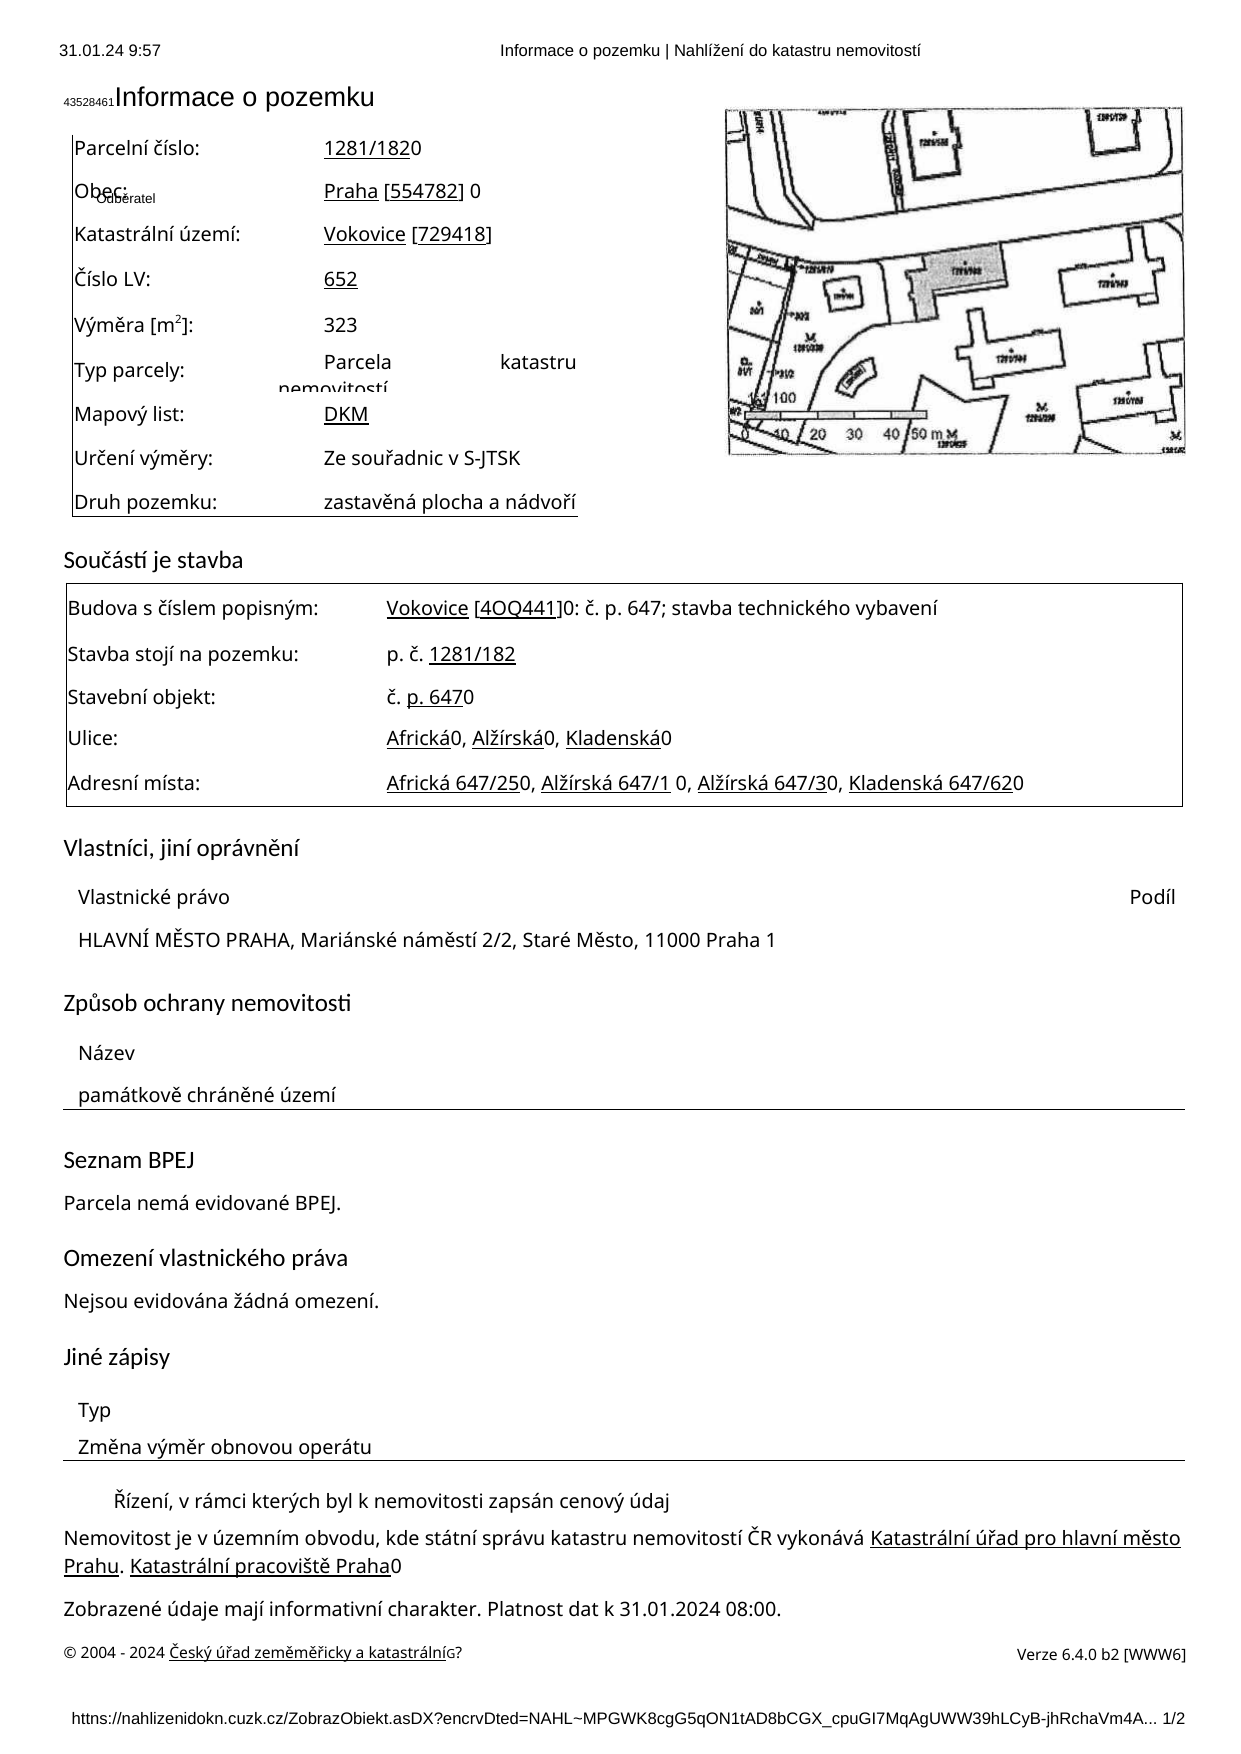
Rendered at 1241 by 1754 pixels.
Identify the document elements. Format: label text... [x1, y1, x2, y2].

text Parcela nemá evidované BPEJ. [63, 1189, 1185, 1216]
table_cell Africká0, Alžírská0, Kladenská0 [350, 718, 1182, 759]
text HLAVNÍ MĚSTO PRAHA, Mariánské náměstí 2/2, Staré Město, 11000 Praha 1 [63, 926, 1185, 953]
table_header Budova s číslem popisným: [67, 584, 350, 632]
text Vlastníci, jiní oprávnění [63, 832, 1185, 862]
text Typ [63, 1396, 1185, 1423]
table_cell Ulice: [67, 718, 350, 759]
text Název [63, 1039, 1185, 1066]
table_cell Adresní místa: [67, 759, 350, 806]
text Způsob ochrany nemovitosti [63, 987, 1185, 1018]
table_cell Africká 647/250, Alžírská 647/1 0, Alžírská 647/30, Kladenská 647/620 [350, 759, 1182, 806]
table_cell p. č. 1281/182 [350, 632, 1182, 675]
text Řízení, v rámci kterých byl k nemovitosti zapsán cenový údaj [63, 1487, 1185, 1514]
table_cell Stavba stojí na pozemku: [67, 632, 350, 675]
text památkově chráněné území [63, 1082, 1185, 1109]
table_cell č. p. 6470 [350, 675, 1182, 718]
text Nemovitost je v územním obvodu, kde státní správu katastru nemovitostí ČR vykonává Katastrální úřad pro hlavní město Prahu. Katastrální pracoviště Praha0 [63, 1524, 1185, 1579]
text Změna výměr obnovou operátu [63, 1433, 1185, 1460]
text Zobrazené údaje mají informativní charakter. Platnost dat k 31.01.2024 08:00. [63, 1595, 1185, 1622]
text Seznam BPEJ [63, 1144, 1185, 1175]
text Jiné zápisy [63, 1341, 1185, 1371]
text Nejsou evidována žádná omezení. [63, 1288, 1185, 1315]
table_cell Stavební objekt: [67, 675, 350, 718]
text © 2004 - 2024 Český úřad zeměměřicky a katastrálníg? [63, 1642, 1185, 1663]
text Součástí je stavba [63, 544, 1185, 574]
picture [724, 106, 1186, 457]
text Vlastnické právo Podíl [63, 883, 1185, 910]
text Omezení vlastnického práva [63, 1243, 1185, 1273]
table_header Vokovice [4OQ441]0: č. p. 647; stavba technického vybavení [350, 584, 1182, 632]
